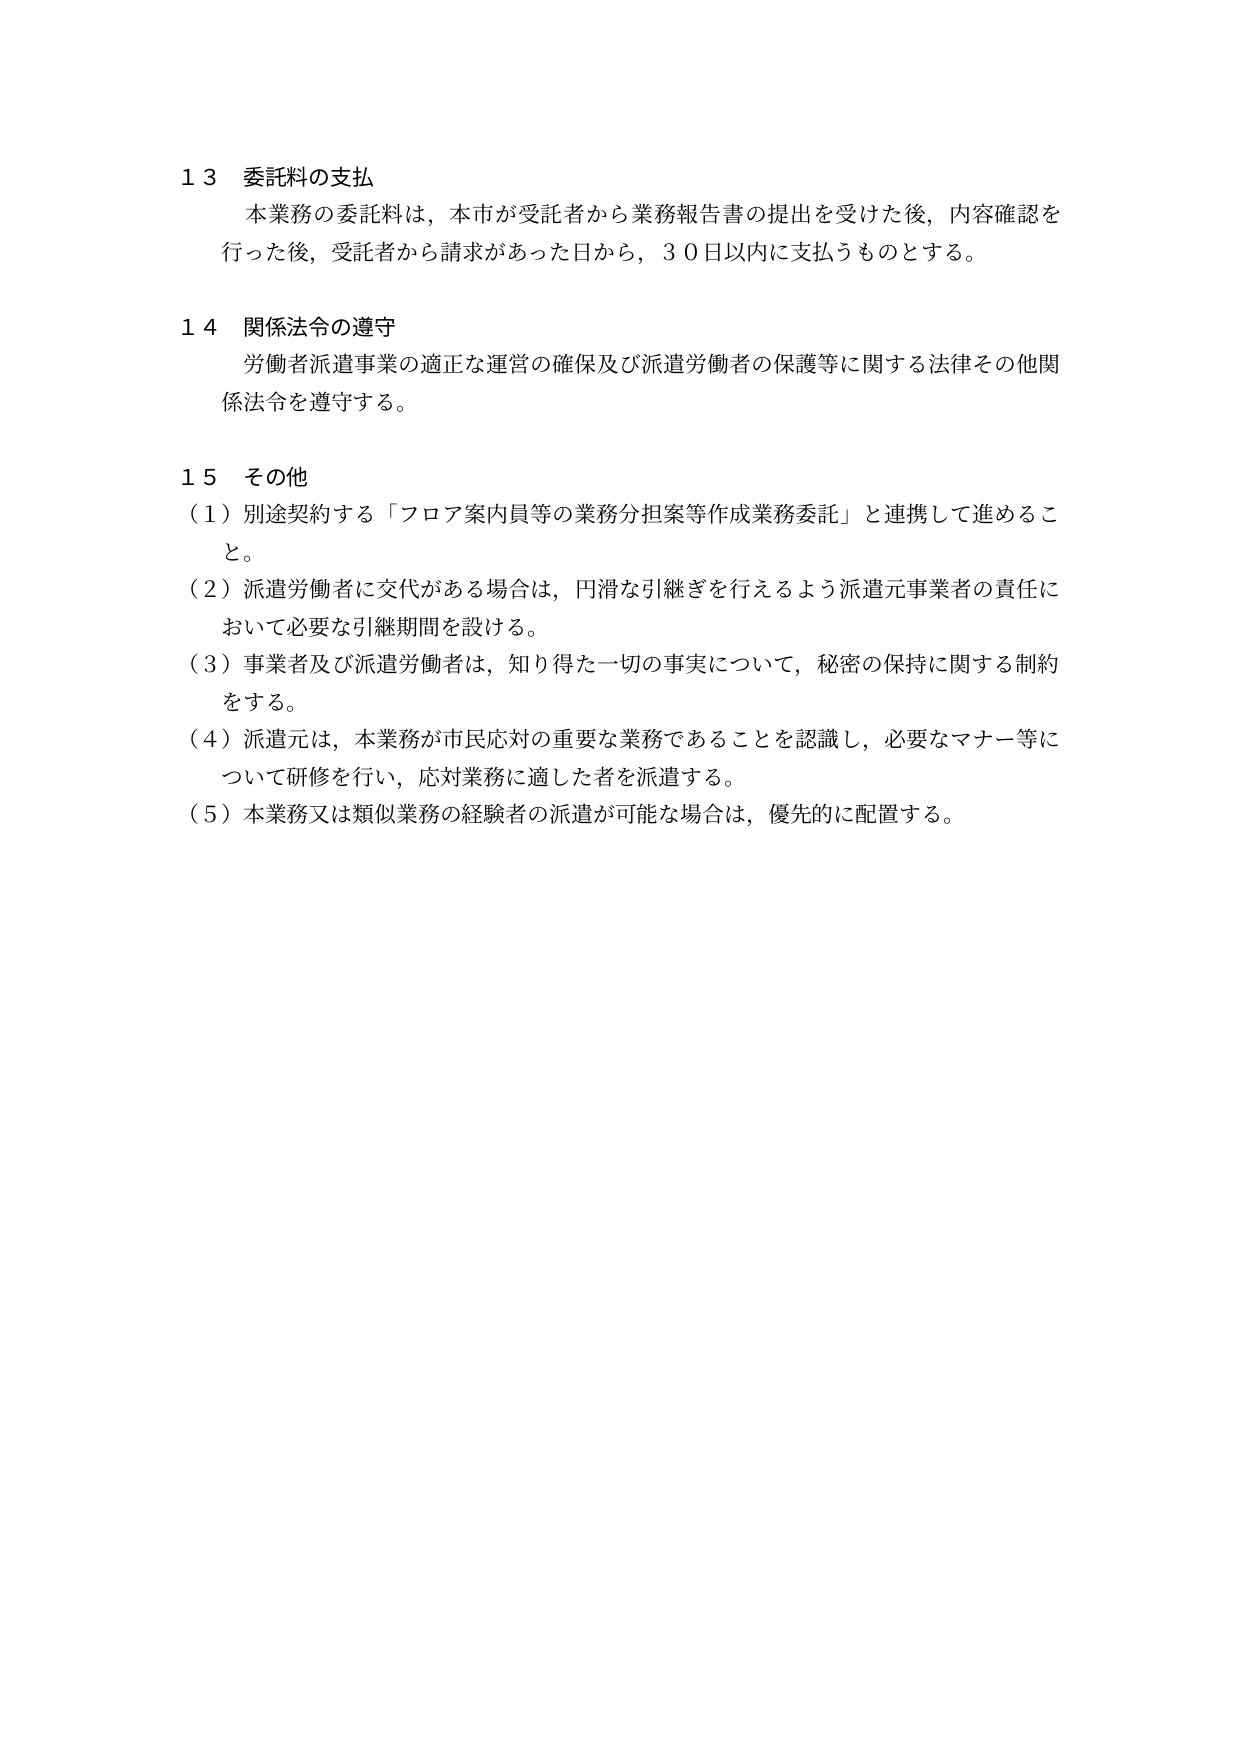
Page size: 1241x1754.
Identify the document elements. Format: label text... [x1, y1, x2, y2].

text （５）本業務又は類似業務の経験者の派遣が可能な場合は，優先的に配置する。 [177, 794, 1063, 832]
text 労働者派遣事業の適正な運営の確保及び派遣労働者の保護等に関する法律その他関係法令を遵守する。 [177, 344, 1063, 419]
text （３）事業者及び派遣労働者は，知り得た一切の事実について，秘密の保持に関する制約をする。 [177, 644, 1063, 719]
text １５ その他 [177, 457, 1063, 494]
text （２）派遣労働者に交代がある場合は，円滑な引継ぎを行えるよう派遣元事業者の責任において必要な引継期間を設ける。 [177, 569, 1063, 644]
text １３ 委託料の支払 [177, 157, 1063, 194]
text 本業務の委託料は，本市が受託者から業務報告書の提出を受けた後，内容確認を行った後，受託者から請求があった日から，３０日以内に支払うものとする。 [177, 194, 1063, 269]
text （４）派遣元は，本業務が市民応対の重要な業務であることを認識し，必要なマナー等について研修を行い，応対業務に適した者を派遣する。 [177, 719, 1063, 794]
text （１）別途契約する「フロア案内員等の業務分担案等作成業務委託」と連携して進めること。 [177, 494, 1063, 569]
text １４ 関係法令の遵守 [177, 307, 1063, 344]
